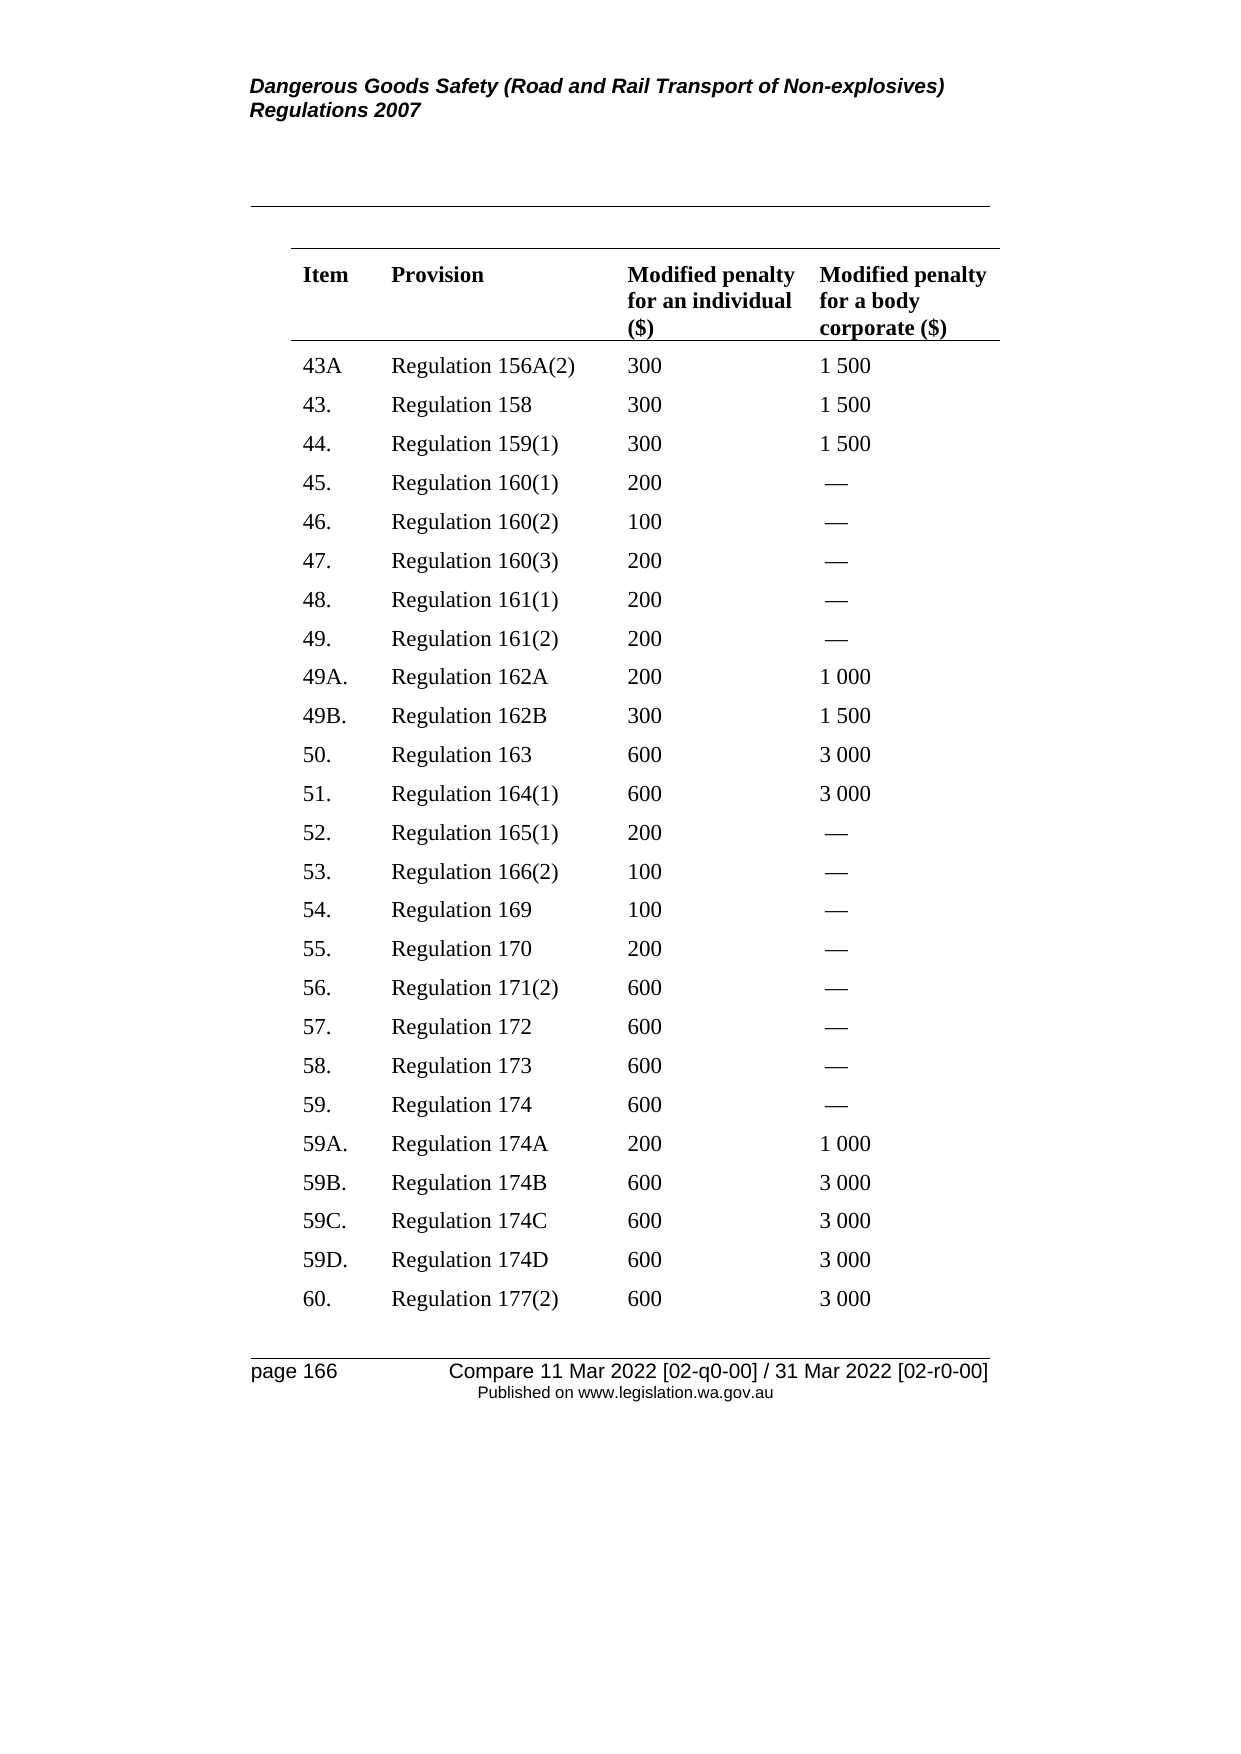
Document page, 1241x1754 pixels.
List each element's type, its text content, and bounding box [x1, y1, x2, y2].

table_header Modified penalty for an individual ($) [616, 249, 808, 340]
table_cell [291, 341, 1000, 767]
table_header Item [291, 249, 380, 340]
table_header Provision [380, 249, 616, 340]
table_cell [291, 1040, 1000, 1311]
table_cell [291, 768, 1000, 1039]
table_header Modified penalty for a body corporate ($) [808, 249, 1000, 340]
